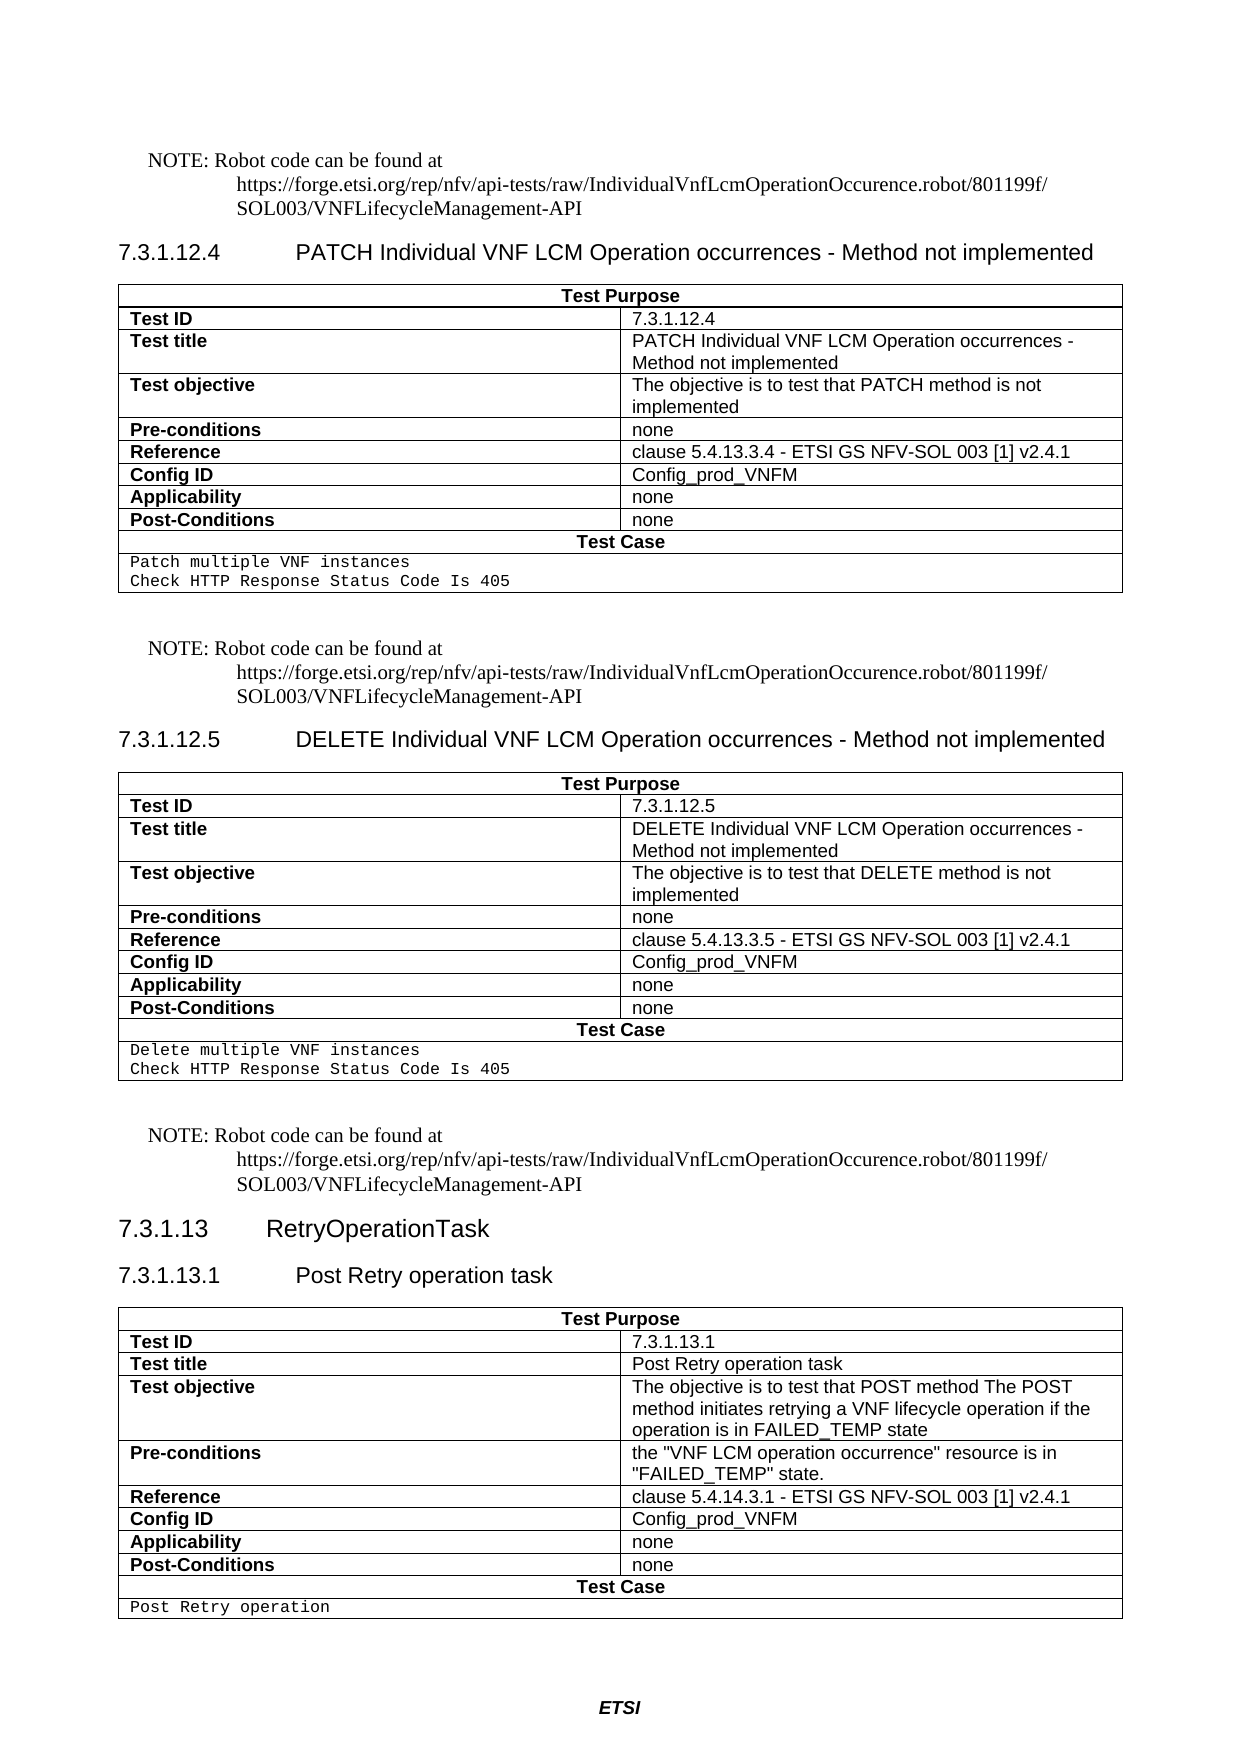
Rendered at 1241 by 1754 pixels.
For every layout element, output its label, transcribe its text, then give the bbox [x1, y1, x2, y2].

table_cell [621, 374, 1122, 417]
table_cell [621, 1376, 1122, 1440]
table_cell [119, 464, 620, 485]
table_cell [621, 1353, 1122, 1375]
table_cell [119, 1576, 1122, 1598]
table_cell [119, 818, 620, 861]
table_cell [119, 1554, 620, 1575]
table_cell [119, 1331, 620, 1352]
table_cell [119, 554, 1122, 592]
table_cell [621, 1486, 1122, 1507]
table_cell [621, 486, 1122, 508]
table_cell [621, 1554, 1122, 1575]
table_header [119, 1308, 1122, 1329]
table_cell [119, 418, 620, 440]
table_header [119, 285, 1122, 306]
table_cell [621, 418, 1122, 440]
text NOTE: Robot code can be found at https://forge.etsi.org/rep/nfv/api-tests/raw/IndividualVnfLcmOperationOccurence.robot/801199f/SOL003/VNFLifecycleManagement-API [148, 1123, 1122, 1196]
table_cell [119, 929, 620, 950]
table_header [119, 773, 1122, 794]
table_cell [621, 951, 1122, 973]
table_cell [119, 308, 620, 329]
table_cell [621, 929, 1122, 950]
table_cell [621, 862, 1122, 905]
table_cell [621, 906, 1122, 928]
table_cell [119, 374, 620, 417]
text NOTE: Robot code can be found at https://forge.etsi.org/rep/nfv/api-tests/raw/IndividualVnfLcmOperationOccurence.robot/801199f/SOL003/VNFLifecycleManagement-API [148, 636, 1122, 708]
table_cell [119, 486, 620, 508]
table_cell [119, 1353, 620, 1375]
subtitle 7.3.1.13 RetryOperationTask [118, 1214, 1122, 1243]
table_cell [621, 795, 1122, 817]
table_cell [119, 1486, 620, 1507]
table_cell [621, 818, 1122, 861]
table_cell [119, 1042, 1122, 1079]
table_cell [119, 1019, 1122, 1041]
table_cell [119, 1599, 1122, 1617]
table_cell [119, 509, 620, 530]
subtitle 7.3.1.13.1 Post Retry operation task [118, 1262, 1122, 1288]
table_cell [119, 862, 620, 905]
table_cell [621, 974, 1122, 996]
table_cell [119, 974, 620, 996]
subtitle 7.3.1.12.4 PATCH Individual VNF LCM Operation occurrences - Method not implemented [118, 239, 1122, 265]
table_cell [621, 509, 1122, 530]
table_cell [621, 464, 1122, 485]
text NOTE: Robot code can be found at https://forge.etsi.org/rep/nfv/api-tests/raw/IndividualVnfLcmOperationOccurence.robot/801199f/SOL003/VNFLifecycleManagement-API [148, 148, 1122, 220]
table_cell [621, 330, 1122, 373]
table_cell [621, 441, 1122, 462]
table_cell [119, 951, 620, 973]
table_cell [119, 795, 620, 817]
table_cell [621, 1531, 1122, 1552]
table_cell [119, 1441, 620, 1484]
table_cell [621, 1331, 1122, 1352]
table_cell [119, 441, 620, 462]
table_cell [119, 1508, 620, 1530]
subtitle 7.3.1.12.5 DELETE Individual VNF LCM Operation occurrences - Method not implemented [118, 726, 1122, 753]
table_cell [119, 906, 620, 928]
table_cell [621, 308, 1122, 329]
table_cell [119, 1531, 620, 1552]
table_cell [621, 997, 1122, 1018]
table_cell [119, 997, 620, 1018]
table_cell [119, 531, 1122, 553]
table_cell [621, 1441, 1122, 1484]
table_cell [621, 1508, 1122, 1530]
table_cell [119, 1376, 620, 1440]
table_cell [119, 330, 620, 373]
